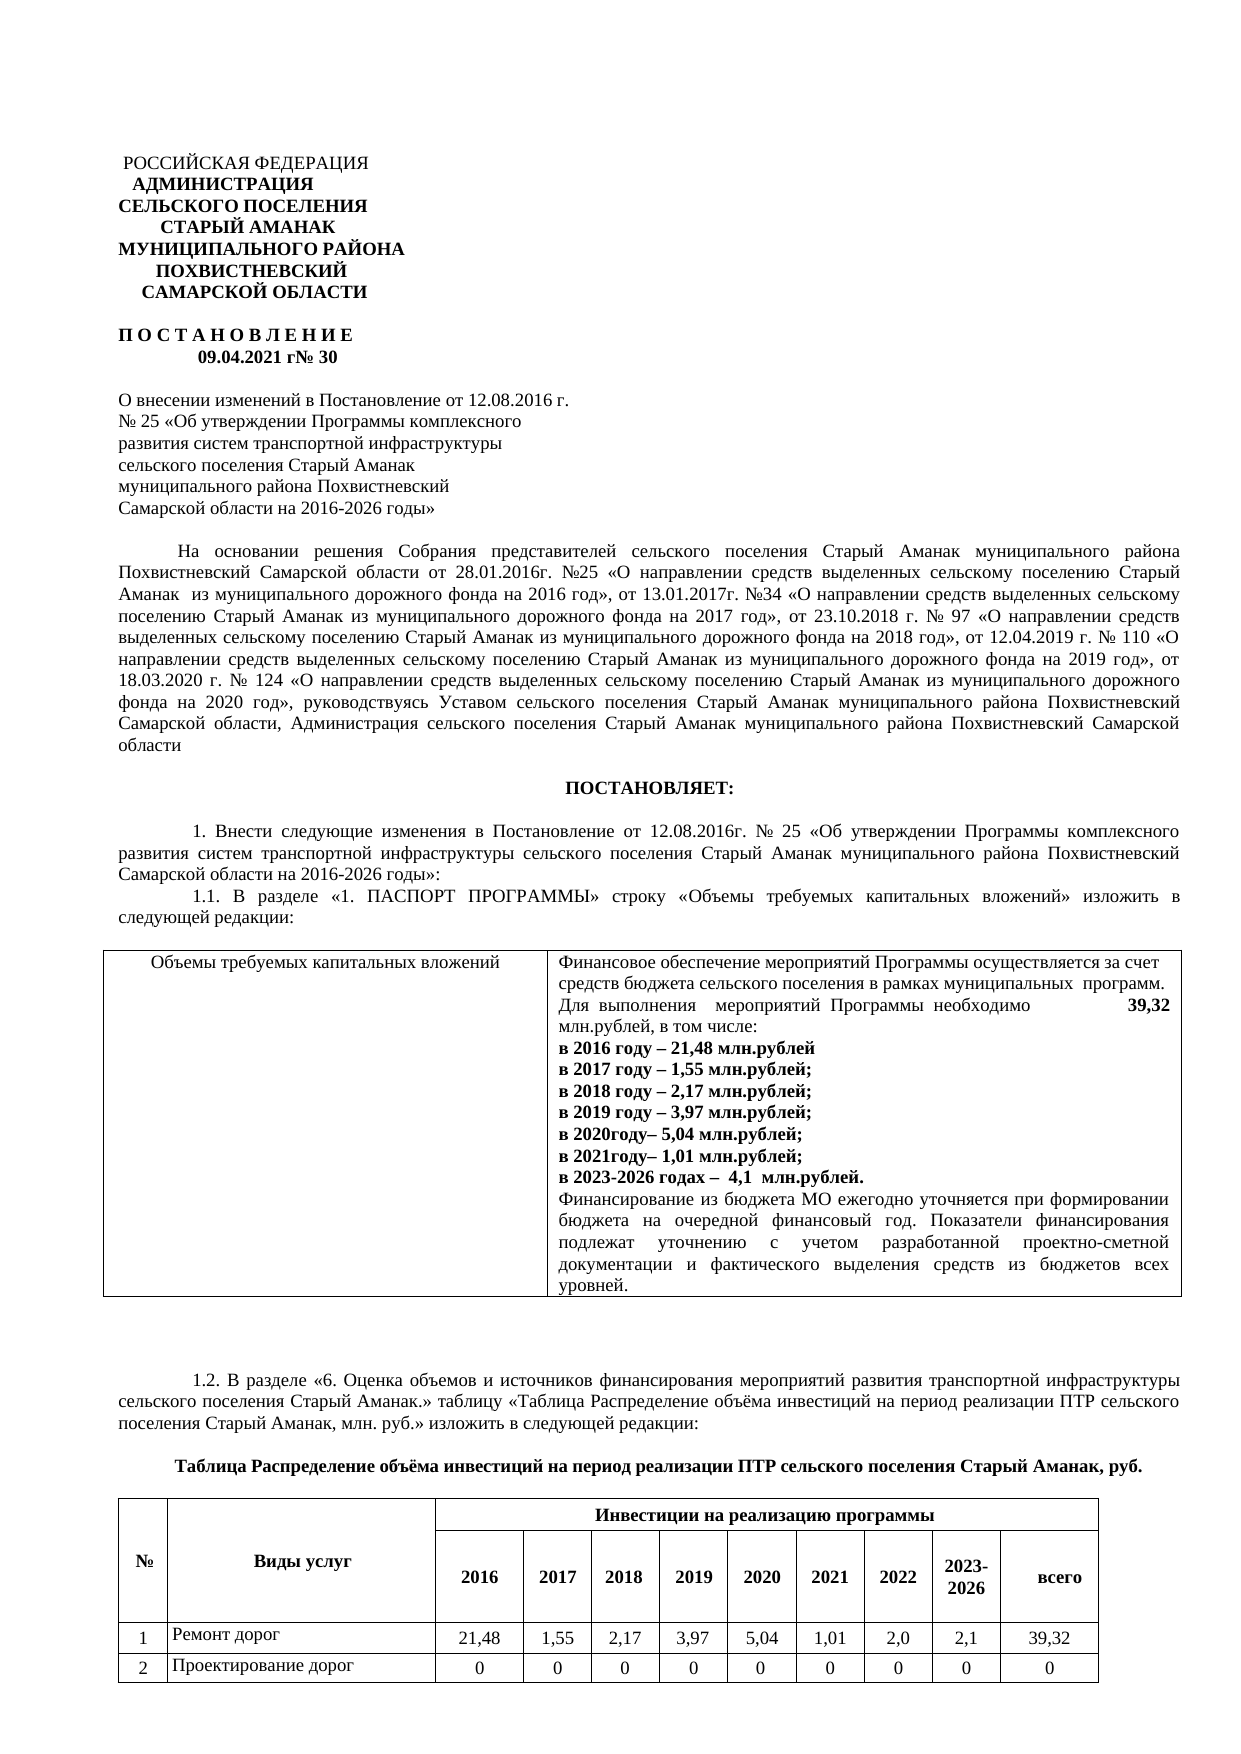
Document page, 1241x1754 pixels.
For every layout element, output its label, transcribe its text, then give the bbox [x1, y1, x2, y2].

table_header № [119, 1499, 167, 1622]
table_cell 1 [119, 1623, 167, 1653]
text 1. Внести следующие изменения в Постановление от 12.08.2016г. № 25 «Об утверждении Программы комплексного развития систем транспортной инфраструктуры сельского поселения Старый Аманак муниципального района Похвистневский Самарской области на 2016-2026 годы»: [118, 820, 1181, 885]
table_cell 1,01 [797, 1623, 864, 1653]
table_cell 2 [119, 1654, 167, 1682]
text МУНИЦИПАЛЬНОГО РАЙОНА [118, 238, 1181, 259]
table_header Виды услуг [168, 1499, 435, 1622]
table_cell 0 [865, 1654, 932, 1682]
table_header Финансовое обеспечение мероприятий Программы осуществляется за счет средств бюджета сельского поселения в рамках муниципальных программ. Для выполнения мероприятий Программы необходимо 39,32 млн.рублей, в том числе: в 2016 году – 21,48 млн.рублей в 2017 году – 1,55 млн.рублей; в 2018 году – 2,17 млн.рублей; в 2019 году – 3,97 млн.рублей; в 2020году– 5,04 млн.рублей; в 2021году– 1,01 млн.рублей; в 2023-2026 годах – 4,1 млн.рублей. Финансирование из бюджета МО ежегодно уточняется при формировании бюджета на очередной финансовый год. Показатели финансирования подлежат уточнению с учетом разработанной проектно-сметной документации и фактического выделения средств из бюджетов всех уровней. [548, 951, 1181, 1296]
table_header Объемы требуемых капитальных вложений [104, 951, 547, 1296]
text 1.2. В разделе «6. Оценка объемов и источников финансирования мероприятий развития транспортной инфраструктуры сельского поселения Старый Аманак.» таблицу «Таблица Распределение объёма инвестиций на период реализации ПТР сельского поселения Старый Аманак, млн. руб.» изложить в следующей редакции: [118, 1368, 1181, 1433]
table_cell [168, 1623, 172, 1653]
text О внесении изменений в Постановление от 12.08.2016 г. [118, 389, 1181, 410]
table_cell 2,0 [865, 1623, 932, 1653]
text РОССИЙСКАЯ ФЕДЕРАЦИЯ [118, 152, 1181, 173]
text СТАРЫЙ АМАНАК [118, 216, 1181, 238]
text АДМИНИСТРАЦИЯ [118, 173, 1181, 195]
text Самарской области на 2016-2026 годы» [118, 497, 1181, 518]
text сельского поселения Старый Аманак [118, 453, 1181, 475]
table_header Инвестиции на реализацию программы [436, 1499, 1098, 1530]
text ПОСТАНОВЛЯЕТ: [118, 777, 1181, 798]
table_cell 2017 [524, 1531, 591, 1622]
text ПОХВИСТНЕВСКИЙ [118, 259, 1181, 281]
text № 25 «Об утверждении Программы комплексного [118, 410, 1181, 432]
table_cell 2,17 [592, 1623, 659, 1653]
table_cell 21,48 [436, 1623, 523, 1653]
table_cell Проектирование дорог [168, 1654, 435, 1682]
table_cell 2018 [592, 1531, 659, 1622]
table_cell 0 [1001, 1654, 1098, 1682]
table_cell 1,55 [524, 1623, 591, 1653]
table_cell 5,04 [728, 1623, 796, 1653]
text 1.1. В разделе «1. ПАСПОРТ ПРОГРАММЫ» строку «Объемы требуемых капитальных вложений» изложить в следующей редакции: [118, 885, 1181, 928]
table_cell 0 [797, 1654, 864, 1682]
table_cell 39,32 [1001, 1623, 1098, 1653]
table_cell 0 [728, 1654, 796, 1682]
table_cell 0 [436, 1654, 523, 1682]
table_cell 2,1 [933, 1623, 1000, 1653]
text На основании решения Собрания представителей сельского поселения Старый Аманак муниципального района Похвистневский Самарской области от 28.01.2016г. №25 «О направлении средств выделенных сельскому поселению Старый Аманак из муниципального дорожного фонда на 2016 год», от 13.01.2017г. №34 «О направлении средств выделенных сельскому поселению Старый Аманак из муниципального дорожного фонда на 2017 год», от 23.10.2018 г. № 97 «О направлении средств выделенных сельскому поселению Старый Аманак из муниципального дорожного фонда на 2018 год», от 12.04.2019 г. № 110 «О направлении средств выделенных сельскому поселению Старый Аманак из муниципального дорожного фонда на 2019 год», от 18.03.2020 г. № 124 «О направлении средств выделенных сельскому поселению Старый Аманак из муниципального дорожного фонда на 2020 год», руководствуясь Уставом сельского поселения Старый Аманак муниципального района Похвистневский Самарской области, Администрация сельского поселения Старый Аманак муниципального района Похвистневский Самарской области [118, 540, 1181, 755]
text муниципального района Похвистневский [118, 475, 1181, 497]
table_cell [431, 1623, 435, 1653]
table_cell 2016 [436, 1531, 523, 1622]
table_cell 0 [933, 1654, 1000, 1682]
table_cell 0 [524, 1654, 591, 1682]
text СЕЛЬСКОГО ПОСЕЛЕНИЯ [118, 195, 1181, 216]
table_cell 2019 [660, 1531, 727, 1622]
table_cell 0 [660, 1654, 727, 1682]
text 09.04.2021 г№ 30 [118, 346, 1181, 367]
text САМАРСКОЙ ОБЛАСТИ [118, 281, 1181, 303]
table_cell 2021 [797, 1531, 864, 1622]
table_cell всего [1001, 1531, 1098, 1622]
text П О С Т А Н О В Л Е Н И Е [118, 324, 1181, 346]
table_cell 0 [592, 1654, 659, 1682]
table_cell 2022 [865, 1531, 932, 1622]
table_cell 3,97 [660, 1623, 727, 1653]
text Таблица Распределение объёма инвестиций на период реализации ПТР сельского поселения Старый Аманак, руб. [118, 1455, 1181, 1476]
text развития систем транспортной инфраструктуры [118, 432, 1181, 453]
table_cell 2023-2026 [933, 1531, 1000, 1622]
table_cell 2020 [728, 1531, 796, 1622]
